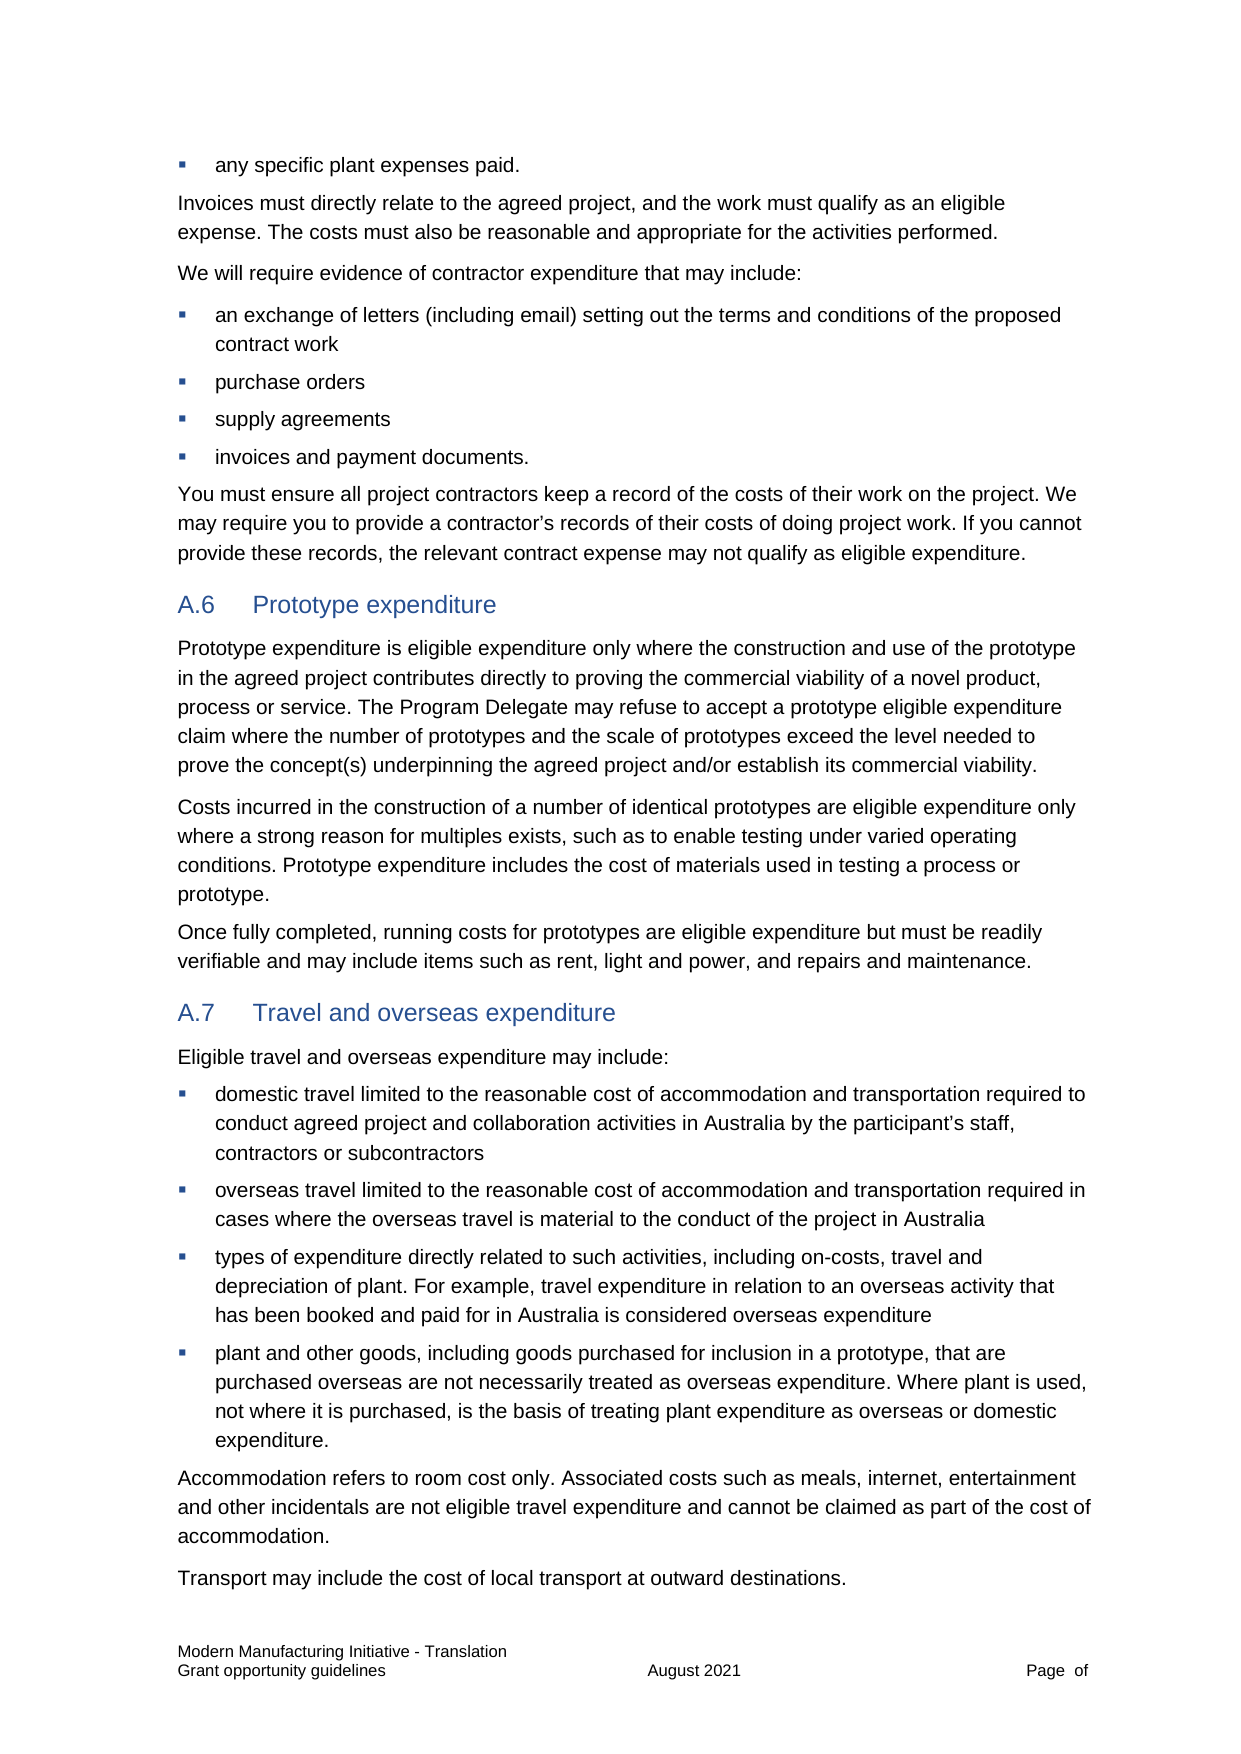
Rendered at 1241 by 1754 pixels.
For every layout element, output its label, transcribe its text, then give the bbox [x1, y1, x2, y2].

list purchase orders [177, 364, 1092, 393]
text You must ensure all project contractors keep a record of the costs of their work on the project. We may require you to provide a contractor’s records of their costs of doing project work. If you cannot provide these records, the relevant contract expense may not qualify as eligible expenditure. [177, 477, 1092, 564]
list plant and other goods, including goods purchased for inclusion in a prototype, that are purchased overseas are not necessarily treated as overseas expenditure. Where plant is used, not where it is purchased, is the basis of treating plant expenditure as overseas or domestic expenditure. [177, 1335, 1092, 1452]
list supply agreements [177, 402, 1092, 431]
list types of expenditure directly related to such activities, including on-costs, travel and depreciation of plant. For example, travel expenditure in relation to an overseas activity that has been booked and paid for in Australia is considered overseas expenditure [177, 1239, 1092, 1327]
text Prototype expenditure is eligible expenditure only where the construction and use of the prototype in the agreed project contributes directly to proving the commercial viability of a novel product, process or service. The Program Delegate may refuse to accept a prototype eligible expenditure claim where the number of prototypes and the scale of prototypes exceed the level needed to prove the concept(s) underpinning the agreed project and/or establish its commercial viability. [177, 631, 1092, 777]
text Eligible travel and overseas expenditure may include: [177, 1039, 1092, 1068]
list overseas travel limited to the reasonable cost of accommodation and transportation required in cases where the overseas travel is material to the conduct of the project in Australia [177, 1173, 1092, 1231]
text Transport may include the cost of local transport at outward destinations. [177, 1560, 1092, 1589]
list domestic travel limited to the reasonable cost of accommodation and transportation required to conduct agreed project and collaboration activities in Australia by the participant’s staff, contractors or subcontractors [177, 1077, 1092, 1164]
list any specific plant expenses paid. [177, 148, 1092, 177]
list an exchange of letters (including email) setting out the terms and conditions of the proposed contract work [177, 298, 1092, 356]
text Invoices must directly relate to the agreed project, and the work must qualify as an eligible expense. The costs must also be reasonable and appropriate for the activities performed. [177, 185, 1092, 243]
list invoices and payment documents. [177, 439, 1092, 468]
text We will require evidence of contractor expenditure that may include: [177, 256, 1092, 285]
subtitle Travel and overseas expenditure [177, 998, 1092, 1027]
list Once fully completed, running costs for prototypes are eligible expenditure but must be readily verifiable and may include items such as rent, light and power, and repairs and maintenance. [177, 914, 1092, 973]
list Costs incurred in the construction of a number of identical prototypes are eligible expenditure only where a strong reason for multiples exists, such as to enable testing under varied operating conditions. Prototype expenditure includes the cost of materials used in testing a process or prototype. [177, 789, 1092, 906]
subtitle Prototype expenditure [177, 589, 1092, 618]
text Accommodation refers to room cost only. Associated costs such as meals, internet, entertainment and other incidentals are not eligible travel expenditure and cannot be claimed as part of the cost of accommodation. [177, 1460, 1092, 1548]
